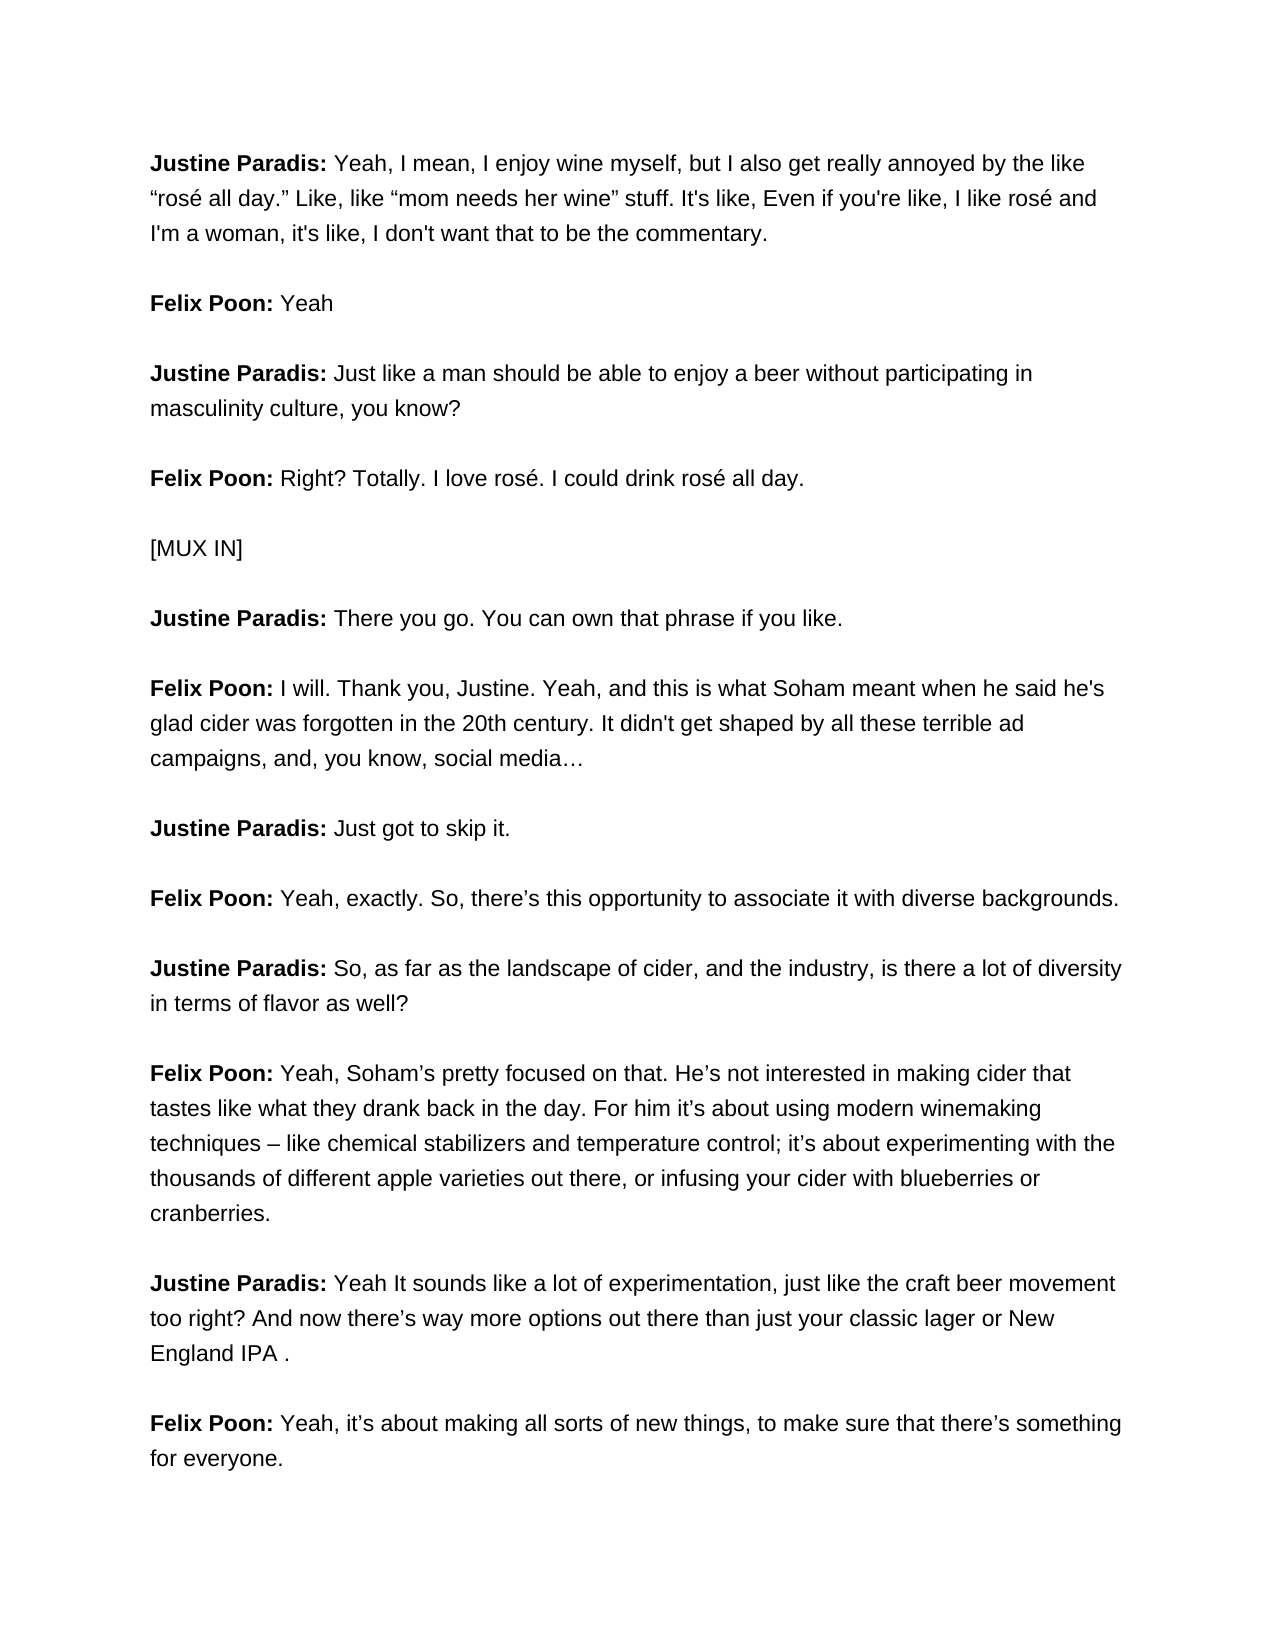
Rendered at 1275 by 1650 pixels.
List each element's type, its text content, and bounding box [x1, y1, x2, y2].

text Felix Poon: Yeah, Soham’s pretty focused on that. He’s not interested in making cider that tastes like what they drank back in the day. For him it’s about using modern winemaking techniques – like chemical stabilizers and temperature control; it’s about experimenting with the thousands of different apple varieties out there, or infusing your cider with blueberries or cranberries. [150, 1060, 1125, 1226]
text Felix Poon: Yeah, it’s about making all sorts of new things, to make sure that there’s something for everyone. [150, 1410, 1125, 1471]
text Justine Paradis: Just got to skip it. [150, 815, 1125, 841]
text Justine Paradis: There you go. You can own that phrase if you like. [150, 605, 1125, 631]
text Justine Paradis: Just like a man should be able to enjoy a beer without participating in masculinity culture, you know? [150, 360, 1125, 421]
text Felix Poon: Yeah [150, 290, 1125, 316]
text Justine Paradis: Yeah It sounds like a lot of experimentation, just like the craft beer movement too right? And now there’s way more options out there than just your classic lager or New England IPA . [150, 1270, 1125, 1366]
text Felix Poon: Right? Totally. I love rosé. I could drink rosé all day. [150, 465, 1125, 491]
text Felix Poon: Yeah, exactly. So, there’s this opportunity to associate it with diverse backgrounds. [150, 885, 1125, 911]
text Justine Paradis: So, as far as the landscape of cider, and the industry, is there a lot of diversity in terms of flavor as well? [150, 955, 1125, 1016]
text Justine Paradis: Yeah, I mean, I enjoy wine myself, but I also get really annoyed by the like “rosé all day.” Like, like “mom needs her wine” stuff. It's like, Even if you're like, I like rosé and I'm a woman, it's like, I don't want that to be the commentary. [150, 150, 1125, 246]
text Felix Poon: I will. Thank you, Justine. Yeah, and this is what Soham meant when he said he's glad cider was forgotten in the 20th century. It didn't get shaped by all these terrible ad campaigns, and, you know, social media… [150, 675, 1125, 771]
text [MUX IN] [150, 535, 1125, 561]
